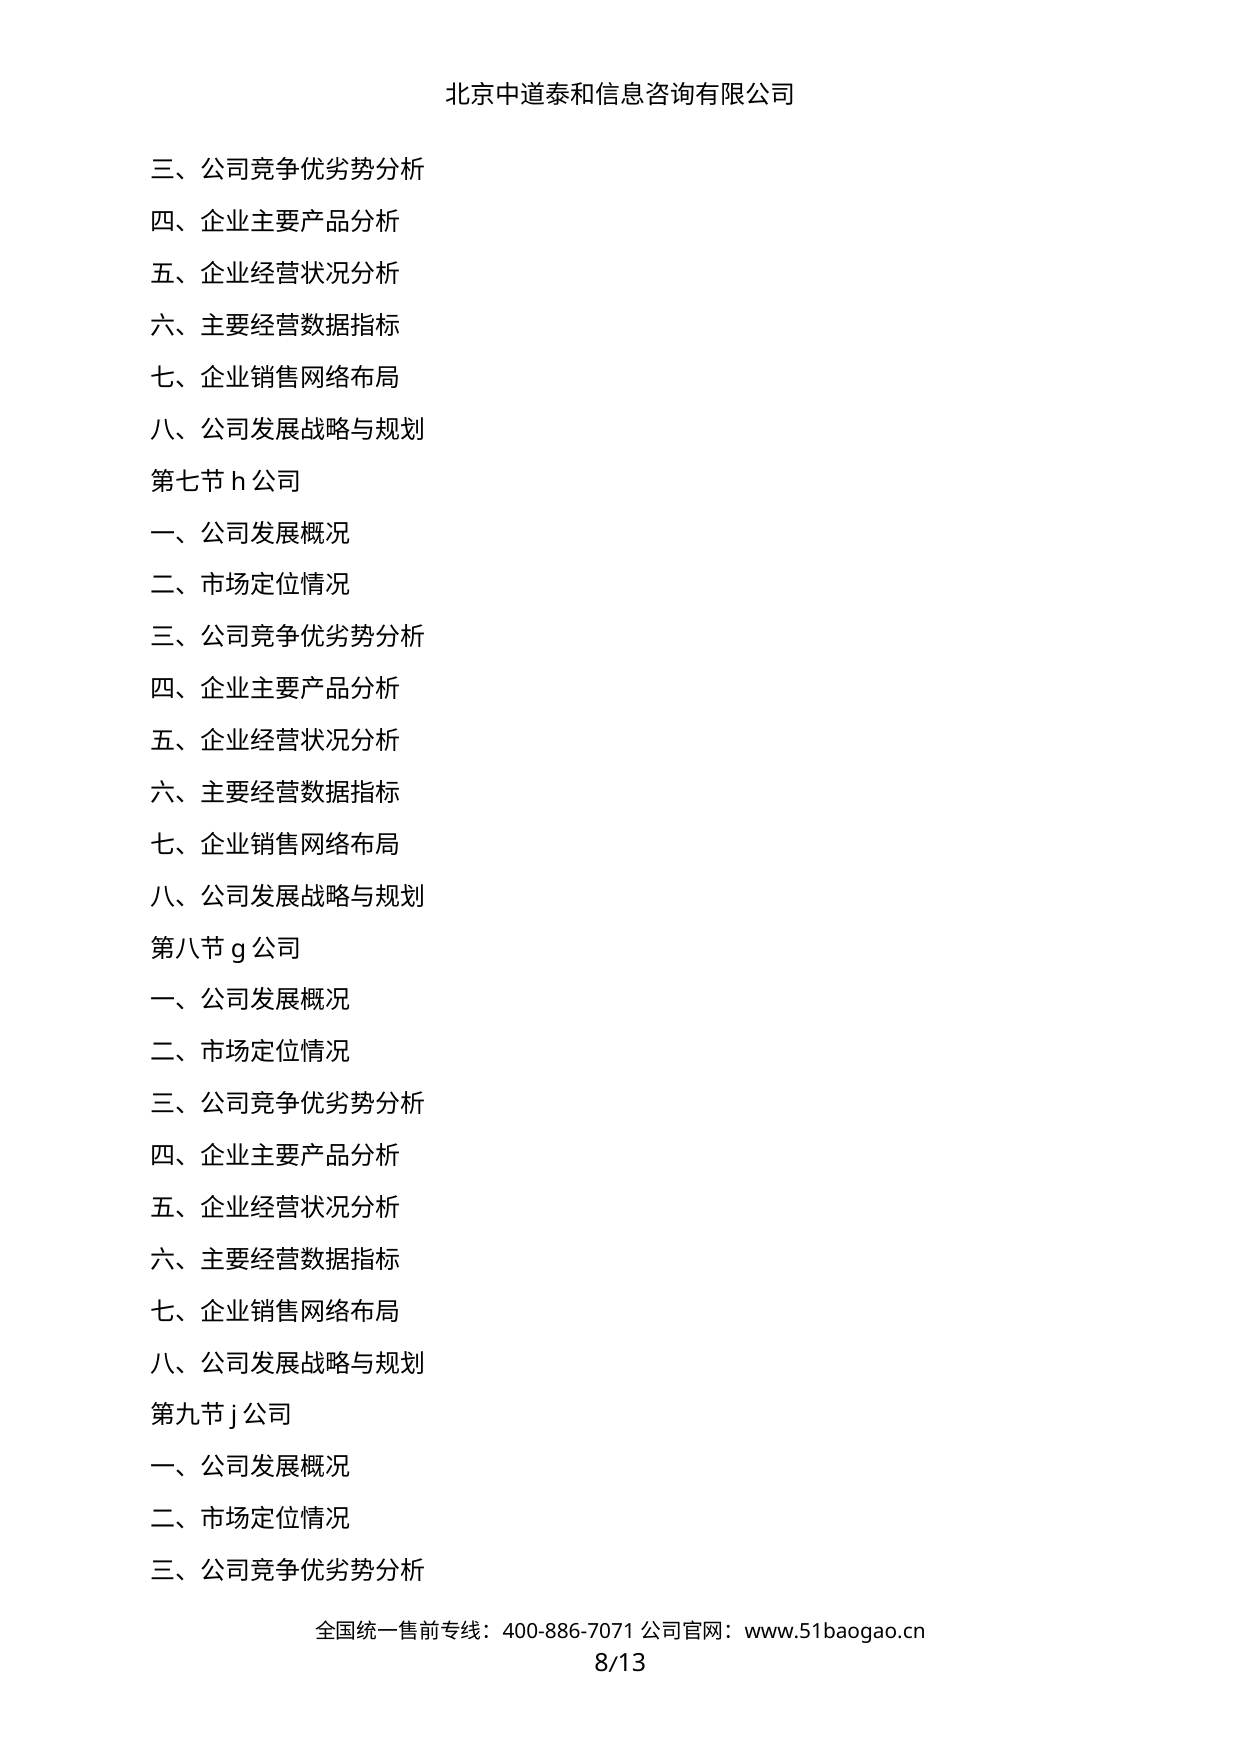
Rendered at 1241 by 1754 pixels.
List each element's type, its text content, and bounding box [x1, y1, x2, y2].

text 三、公司竞争优劣势分析 [150, 150, 1090, 186]
text 二、市场定位情况 [150, 1032, 1090, 1068]
text 二、市场定位情况 [150, 1499, 1090, 1535]
text 六、主要经营数据指标 [150, 306, 1090, 342]
text 六、主要经营数据指标 [150, 772, 1090, 809]
text 七、企业销售网络布局 [150, 824, 1090, 861]
text 六、主要经营数据指标 [150, 1239, 1090, 1276]
text 三、公司竞争优劣势分析 [150, 617, 1090, 653]
text 四、企业主要产品分析 [150, 202, 1090, 238]
text 第七节 h公司 [150, 461, 1090, 497]
text 八、公司发展战略与规划 [150, 1343, 1090, 1379]
text 三、公司竞争优劣势分析 [150, 1084, 1090, 1120]
text 五、企业经营状况分析 [150, 1187, 1090, 1224]
text 一、公司发展概况 [150, 1447, 1090, 1483]
text 一、公司发展概况 [150, 980, 1090, 1016]
text 五、企业经营状况分析 [150, 254, 1090, 290]
text 四、企业主要产品分析 [150, 669, 1090, 705]
text 二、市场定位情况 [150, 565, 1090, 601]
text 第九节 j公司 [150, 1395, 1090, 1431]
text 三、公司竞争优劣势分析 [150, 1551, 1090, 1587]
text 七、企业销售网络布局 [150, 1291, 1090, 1327]
text 七、企业销售网络布局 [150, 357, 1090, 394]
text 五、企业经营状况分析 [150, 721, 1090, 757]
text 八、公司发展战略与规划 [150, 409, 1090, 446]
text 四、企业主要产品分析 [150, 1136, 1090, 1172]
text 第八节 g公司 [150, 928, 1090, 964]
text 一、公司发展概况 [150, 513, 1090, 549]
text 八、公司发展战略与规划 [150, 876, 1090, 912]
